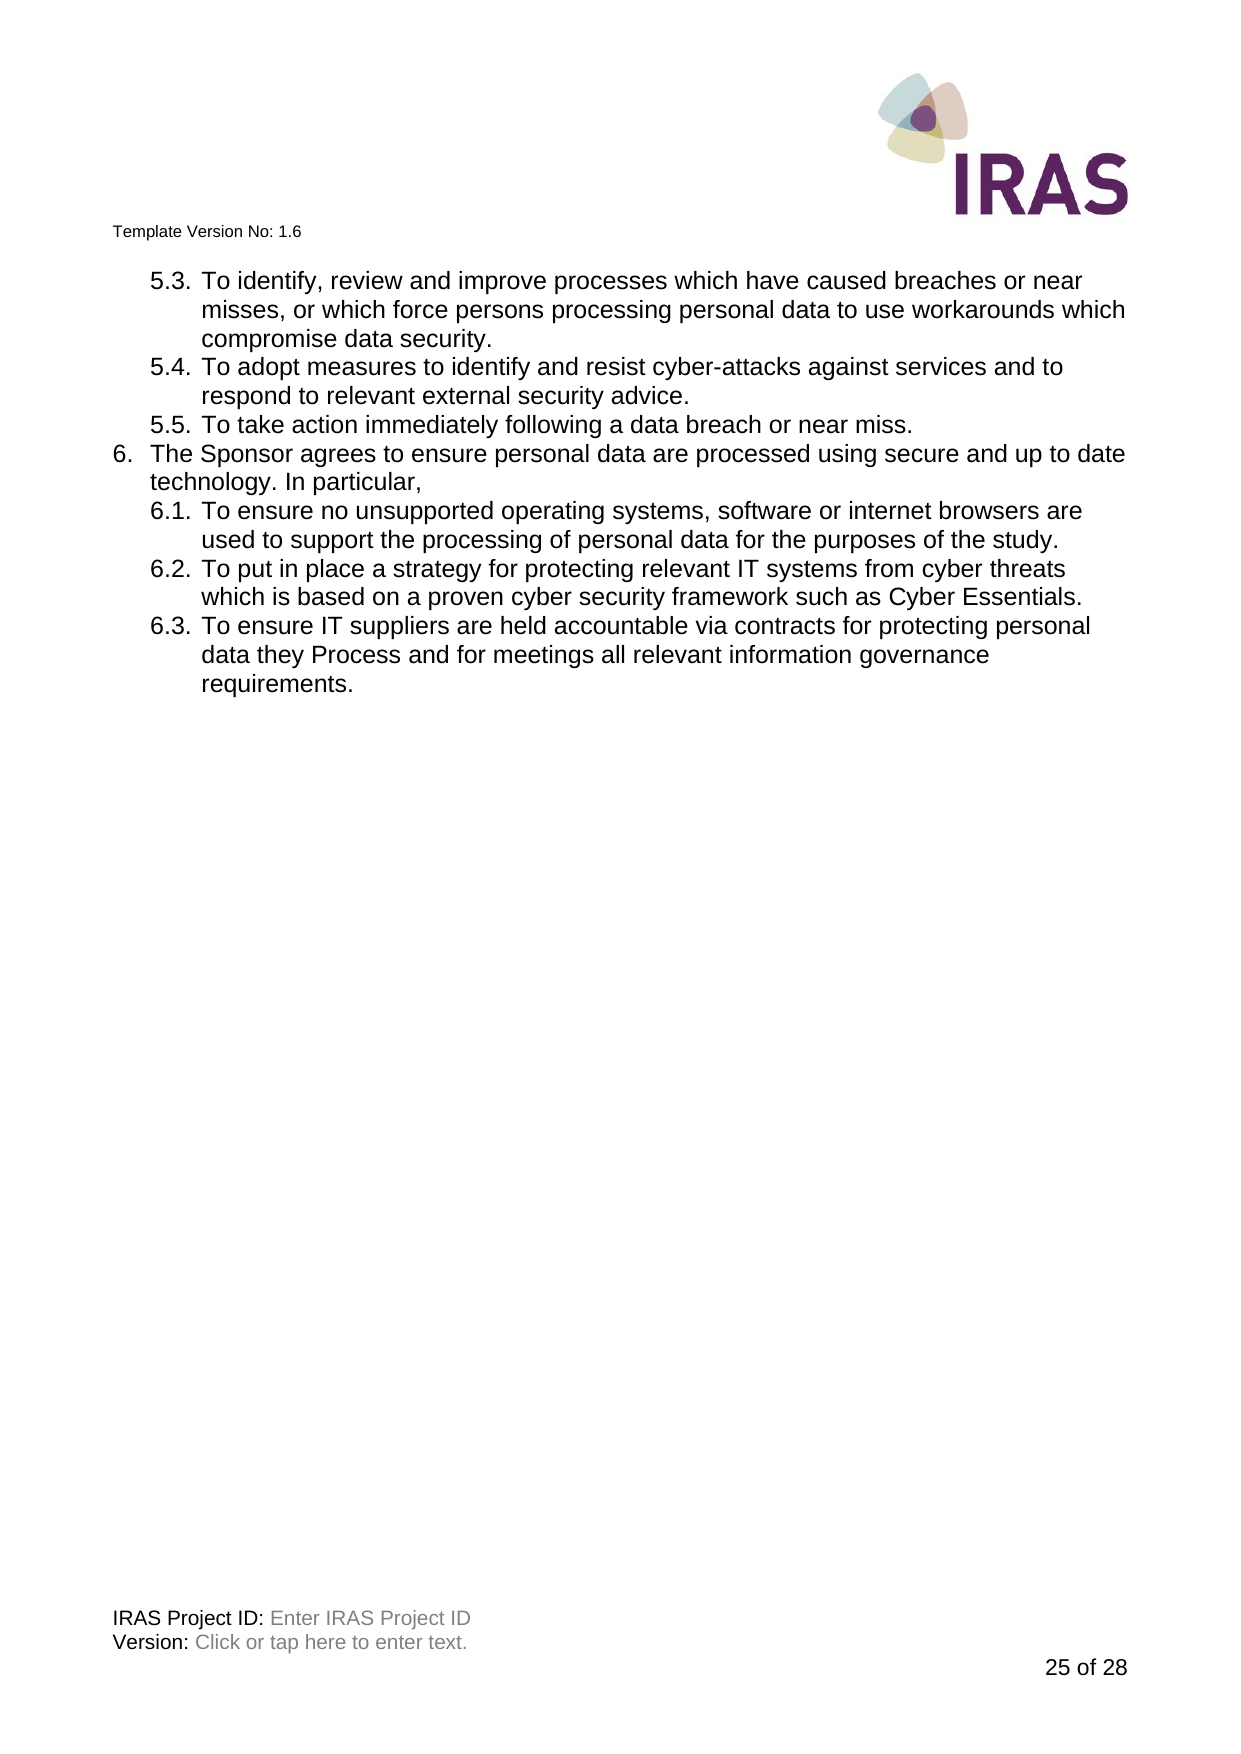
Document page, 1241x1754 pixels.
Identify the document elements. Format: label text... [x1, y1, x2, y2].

list To ensure IT suppliers are held accountable via contracts for protecting personal data they Process and for meetings all relevant information governance requirements. [150, 611, 1128, 697]
list To take action immediately following a data breach or near miss. [150, 410, 1128, 439]
list To put in place a strategy for protecting relevant IT systems from cyber threats which is based on a proven cyber security framework such as Cyber Essentials. [150, 554, 1128, 611]
list To adopt measures to identify and resist cyber-attacks against services and to respond to relevant external security advice. [150, 352, 1128, 410]
list To identify, review and improve processes which have caused breaches or near misses, or which force persons processing personal data to use workarounds which compromise data security. [150, 266, 1128, 352]
picture [878, 73, 1128, 222]
list The Sponsor agrees to ensure personal data are processed using secure and up to date technology. In particular, [112, 439, 1128, 496]
list To ensure no unsupported operating systems, software or internet browsers are used to support the processing of personal data for the purposes of the study. [150, 496, 1128, 554]
